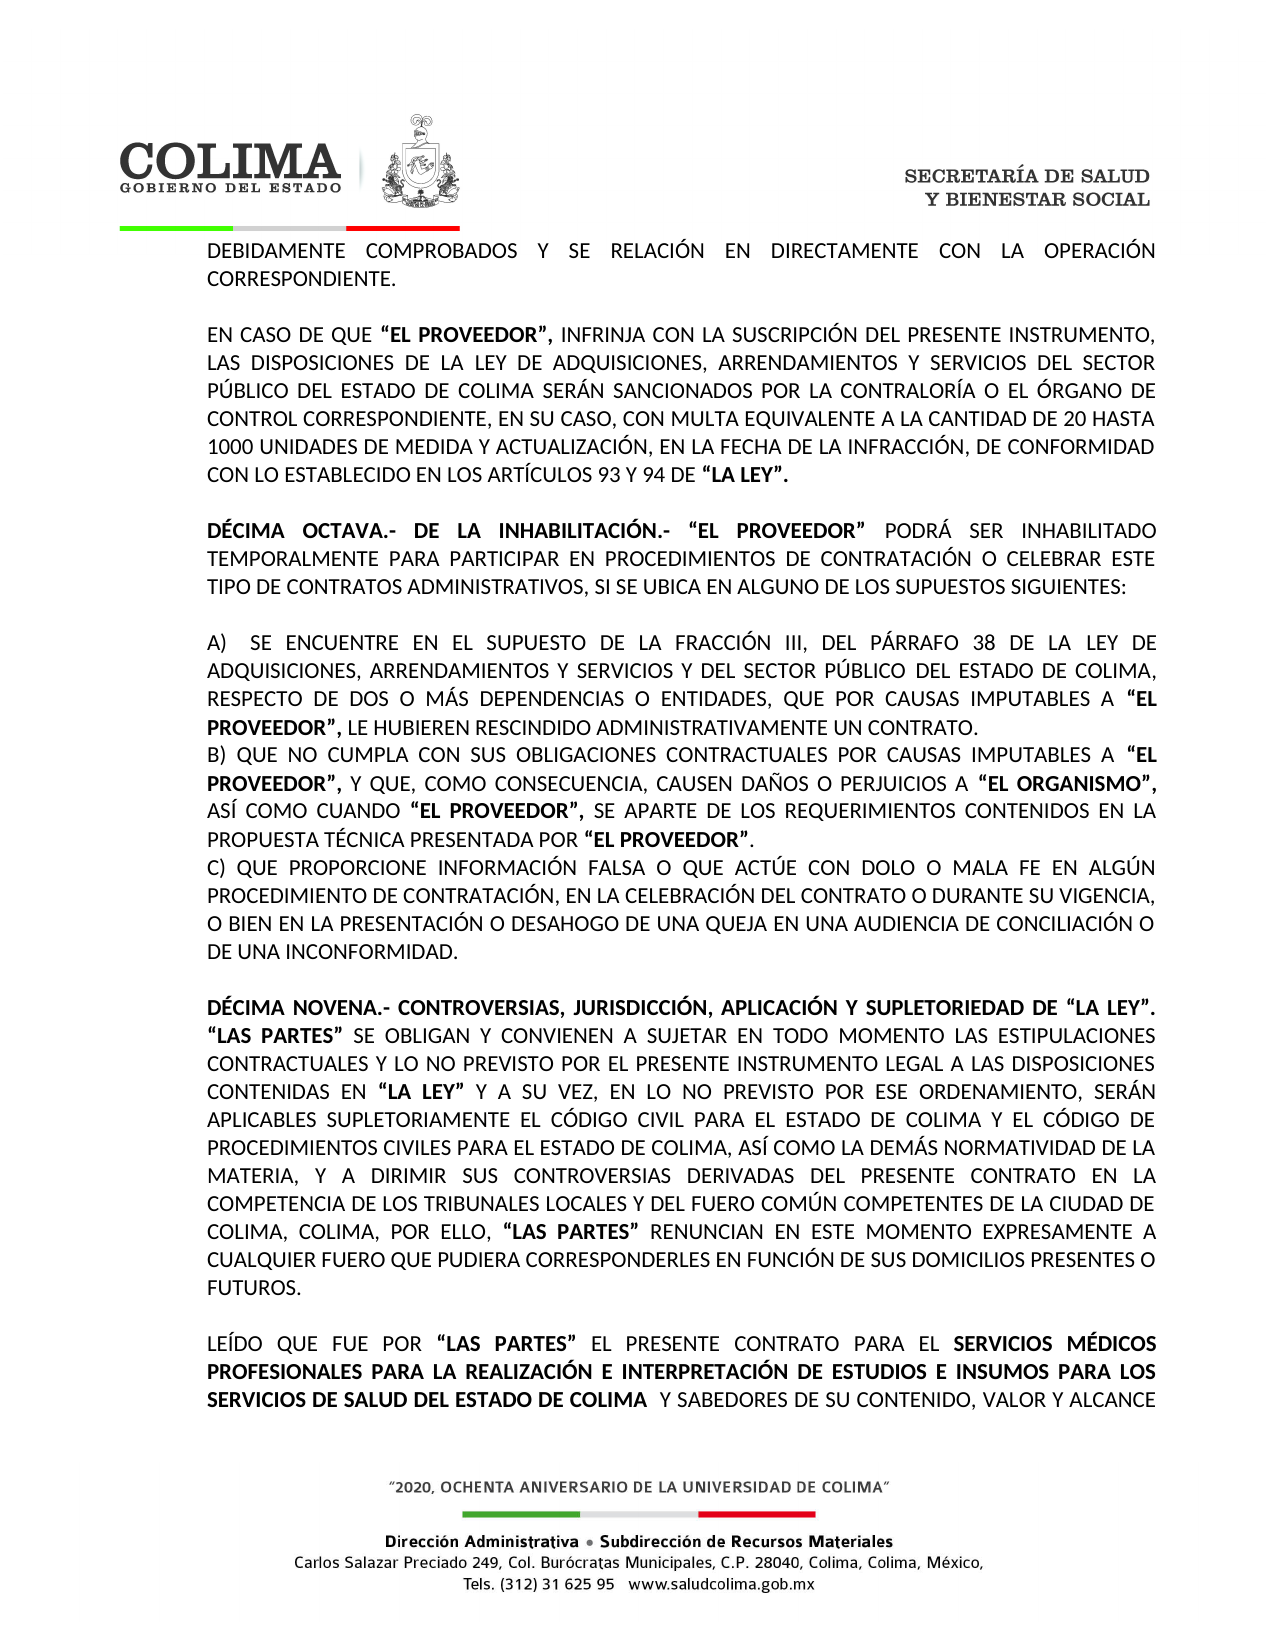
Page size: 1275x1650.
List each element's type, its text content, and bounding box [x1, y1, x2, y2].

list QUE NO CUMPLA CON SUS OBLIGACIONES CONTRACTUALES POR CAUSAS IMPUTABLES A “EL PROVEEDOR”, Y QUE, COMO CONSECUENCIA, CAUSEN DAÑOS O PERJUICIOS A “EL ORGANISMO”, ASÍ COMO CUANDO “EL PROVEEDOR”, SE APARTE DE LOS REQUERIMIENTOS CONTENIDOS EN LA PROPUESTA TÉCNICA PRESENTADA POR “EL PROVEEDOR”. [207, 741, 1157, 853]
list QUE PROPORCIONE INFORMACIÓN FALSA O QUE ACTÚE CON DOLO O MALA FE EN ALGÚN PROCEDIMIENTO DE CONTRATACIÓN, EN LA CELEBRACIÓN DEL CONTRATO O DURANTE SU VIGENCIA, O BIEN EN LA PRESENTACIÓN O DESAHOGO DE UNA QUEJA EN UNA AUDIENCIA DE CONCILIACIÓN O DE UNA INCONFORMIDAD. [207, 853, 1157, 965]
text EN CASO DE QUE “EL PROVEEDOR”, INFRINJA CON LA SUSCRIPCIÓN DEL PRESENTE INSTRUMENTO, LAS DISPOSICIONES DE LA LEY DE ADQUISICIONES, ARRENDAMIENTOS Y SERVICIOS DEL SECTOR PÚBLICO DEL ESTADO DE COLIMA SERÁN SANCIONADOS POR LA CONTRALORÍA O EL ÓRGANO DE CONTROL CORRESPONDIENTE, EN SU CASO, CON MULTA EQUIVALENTE A LA CANTIDAD DE 20 HASTA 1000 UNIDADES DE MEDIDA Y ACTUALIZACIÓN, EN LA FECHA DE LA INFRACCIÓN, DE CONFORMIDAD CON LO ESTABLECIDO EN LOS ARTÍCULOS 93 Y 94 DE “LA LEY”. [207, 320, 1157, 488]
picture [0, 1462, 1275, 1622]
picture [3, 29, 1267, 255]
list SE ENCUENTRE EN EL SUPUESTO DE LA FRACCIÓN III, DEL PÁRRAFO 38 DE LA LEY DE ADQUISICIONES, ARRENDAMIENTOS Y SERVICIOS Y DEL SECTOR PÚBLICO DEL ESTADO DE COLIMA, RESPECTO DE DOS O MÁS DEPENDENCIAS O ENTIDADES, QUE POR CAUSAS IMPUTABLES A “EL PROVEEDOR”, LE HUBIEREN RESCINDIDO ADMINISTRATIVAMENTE UN CONTRATO. [207, 628, 1157, 741]
text DÉCIMA OCTAVA.- DE LA INHABILITACIÓN.- “EL PROVEEDOR” PODRÁ SER INHABILITADO TEMPORALMENTE PARA PARTICIPAR EN PROCEDIMIENTOS DE CONTRATACIÓN O CELEBRAR ESTE TIPO DE CONTRATOS ADMINISTRATIVOS, SI SE UBICA EN ALGUNO DE LOS SUPUESTOS SIGUIENTES: [207, 516, 1157, 601]
text DÉCIMA NOVENA.- CONTROVERSIAS, JURISDICCIÓN, APLICACIÓN Y SUPLETORIEDAD DE “LA LEY”. “LAS PARTES” SE OBLIGAN Y CONVIENEN A SUJETAR EN TODO MOMENTO LAS ESTIPULACIONES CONTRACTUALES Y LO NO PREVISTO POR EL PRESENTE INSTRUMENTO LEGAL A LAS DISPOSICIONES CONTENIDAS EN “LA LEY” Y A SU VEZ, EN LO NO PREVISTO POR ESE ORDENAMIENTO, SERÁN APLICABLES SUPLETORIAMENTE EL CÓDIGO CIVIL PARA EL ESTADO DE COLIMA Y EL CÓDIGO DE PROCEDIMIENTOS CIVILES PARA EL ESTADO DE COLIMA, ASÍ COMO LA DEMÁS NORMATIVIDAD DE LA MATERIA, Y A DIRIMIR SUS CONTROVERSIAS DERIVADAS DEL PRESENTE CONTRATO EN LA COMPETENCIA DE LOS TRIBUNALES LOCALES Y DEL FUERO COMÚN COMPETENTES DE LA CIUDAD DE COLIMA, COLIMA, POR ELLO, “LAS PARTES” RENUNCIAN EN ESTE MOMENTO EXPRESAMENTE A CUALQUIER FUERO QUE PUDIERA CORRESPONDERLES EN FUNCIÓN DE SUS DOMICILIOS PRESENTES O FUTUROS. [207, 993, 1157, 1301]
